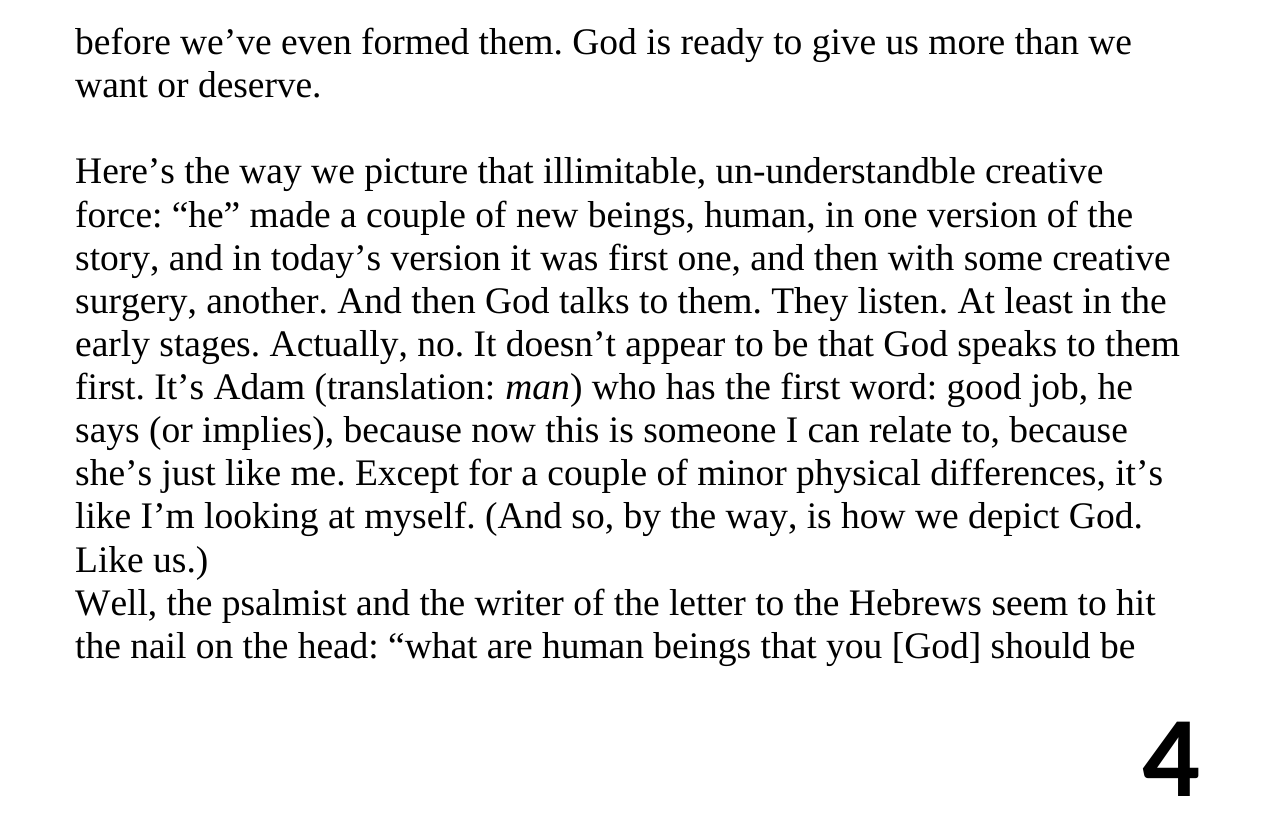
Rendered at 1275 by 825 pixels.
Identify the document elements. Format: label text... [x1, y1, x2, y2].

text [75, 19, 1200, 106]
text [75, 580, 1200, 666]
text Here’s the way we picture that illimitable, un-understandble creative force: “he” made a couple of new beings, human, in one version of the story, and in today’s version it was first one, and then with some creative surgery, another. And then God talks to them. They listen. At least in the early stages. Actually, no. It doesn’t appear to be that God speaks to them first. It’s Adam (translation: man) who has the first word: good job, he says (or implies), because now this is someone I can relate to, because she’s just like me. Except for a couple of minor physical differences, it’s like I’m looking at myself. (And so, by the way, is how we depict God. Like us.) [75, 149, 1200, 580]
